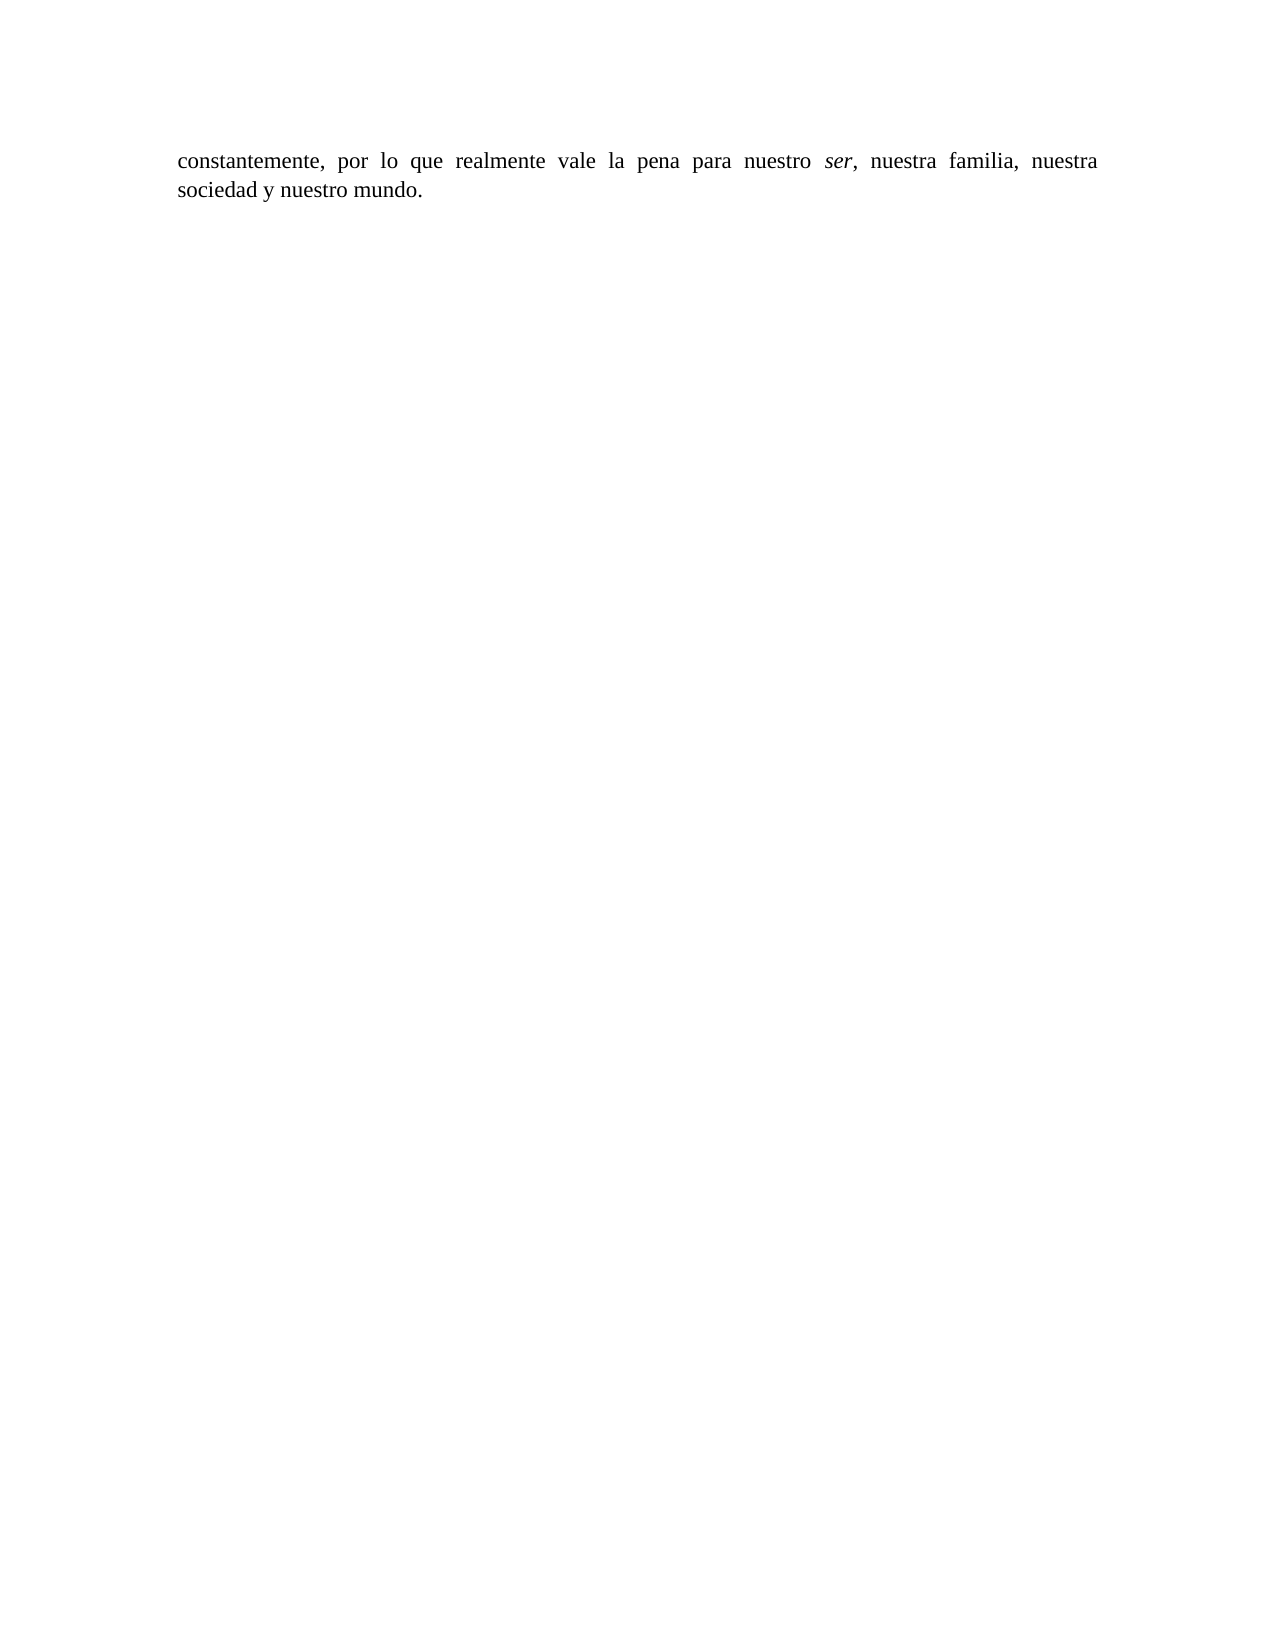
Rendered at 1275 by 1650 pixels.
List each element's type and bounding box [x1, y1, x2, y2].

text [177, 148, 1098, 202]
